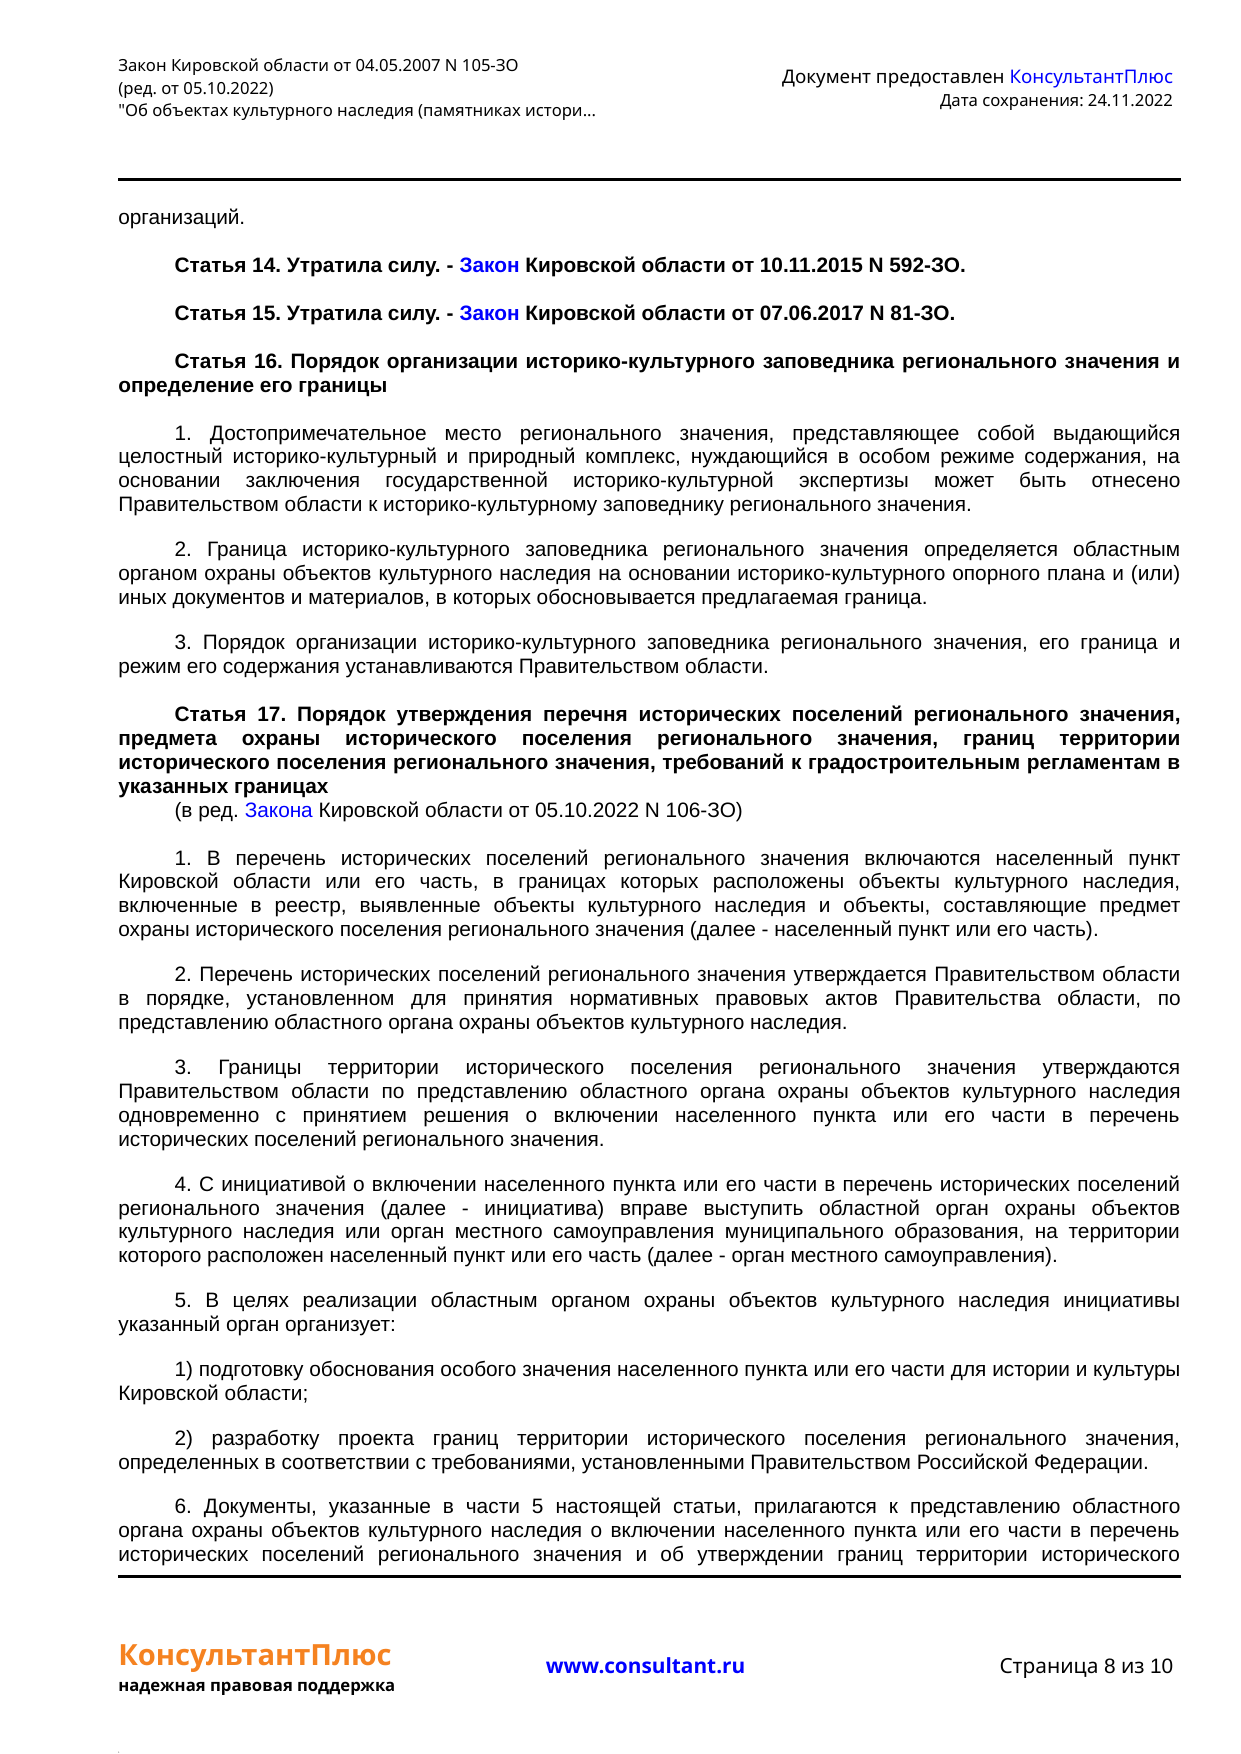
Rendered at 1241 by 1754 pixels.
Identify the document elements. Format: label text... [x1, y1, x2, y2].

text 3. Границы территории исторического поселения регионального значения утверждаются Правительством области по представлению областного органа охраны объектов культурного наследия одновременно с принятием решения о включении населенного пункта или его части в перечень исторических поселений регионального значения. [118, 1055, 1181, 1151]
text 4. С инициативой о включении населенного пункта или его части в перечень исторических поселений регионального значения (далее - инициатива) вправе выступить областной орган охраны объектов культурного наследия или орган местного самоуправления муниципального образования, на территории которого расположен населенный пункт или его часть (далее - орган местного самоуправления). [118, 1171, 1181, 1267]
text 3. Порядок организации историко-культурного заповедника регионального значения, его граница и режим его содержания устанавливаются Правительством области. [118, 630, 1181, 678]
text 1) подготовку обоснования особого значения населенного пункта или его части для истории и культуры Кировской области; [118, 1357, 1181, 1405]
title Статья 15. Утратила силу. - Закон Кировской области от 07.06.2017 N 81-ЗО. [118, 301, 1181, 324]
title Статья 14. Утратила силу. - Закон Кировской области от 10.11.2015 N 592-ЗО. [118, 253, 1181, 277]
text 2. Перечень исторических поселений регионального значения утверждается Правительством области в порядке, установленном для принятия нормативных правовых актов Правительства области, по представлению областного органа охраны объектов культурного наследия. [118, 962, 1181, 1034]
title Статья 16. Порядок организации историко-культурного заповедника регионального значения и определение его границы [118, 348, 1181, 396]
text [118, 205, 1181, 229]
text 2. Граница историко-культурного заповедника регионального значения определяется областным органом охраны объектов культурного наследия на основании историко-культурного опорного плана и (или) иных документов и материалов, в которых обосновывается предлагаемая граница. [118, 537, 1181, 609]
text 2) разработку проекта границ территории исторического поселения регионального значения, определенных в соответствии с требованиями, установленными Правительством Российской Федерации. [118, 1426, 1181, 1473]
text 1. В перечень исторических поселений регионального значения включаются населенный пункт Кировской области или его часть, в границах которых расположены объекты культурного наследия, включенные в реестр, выявленные объекты культурного наследия и объекты, составляющие предмет охраны исторического поселения регионального значения (далее - населенный пункт или его часть). [118, 845, 1181, 941]
text 5. В целях реализации областным органом охраны объектов культурного наследия инициативы указанный орган организует: [118, 1288, 1181, 1336]
title Статья 17. Порядок утверждения перечня исторических поселений регионального значения, предмета охраны исторического поселения регионального значения, границ территории исторического поселения регионального значения, требований к градостроительным регламентам в указанных границах [118, 702, 1181, 797]
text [118, 1494, 1181, 1566]
text 1. Достопримечательное место регионального значения, представляющее собой выдающийся целостный историко-культурный и природный комплекс, нуждающийся в особом режиме содержания, на основании заключения государственной историко-культурной экспертизы может быть отнесено Правительством области к историко-культурному заповеднику регионального значения. [118, 420, 1181, 516]
text (в ред. Закона Кировской области от 05.10.2022 N 106-ЗО) [118, 797, 1181, 821]
